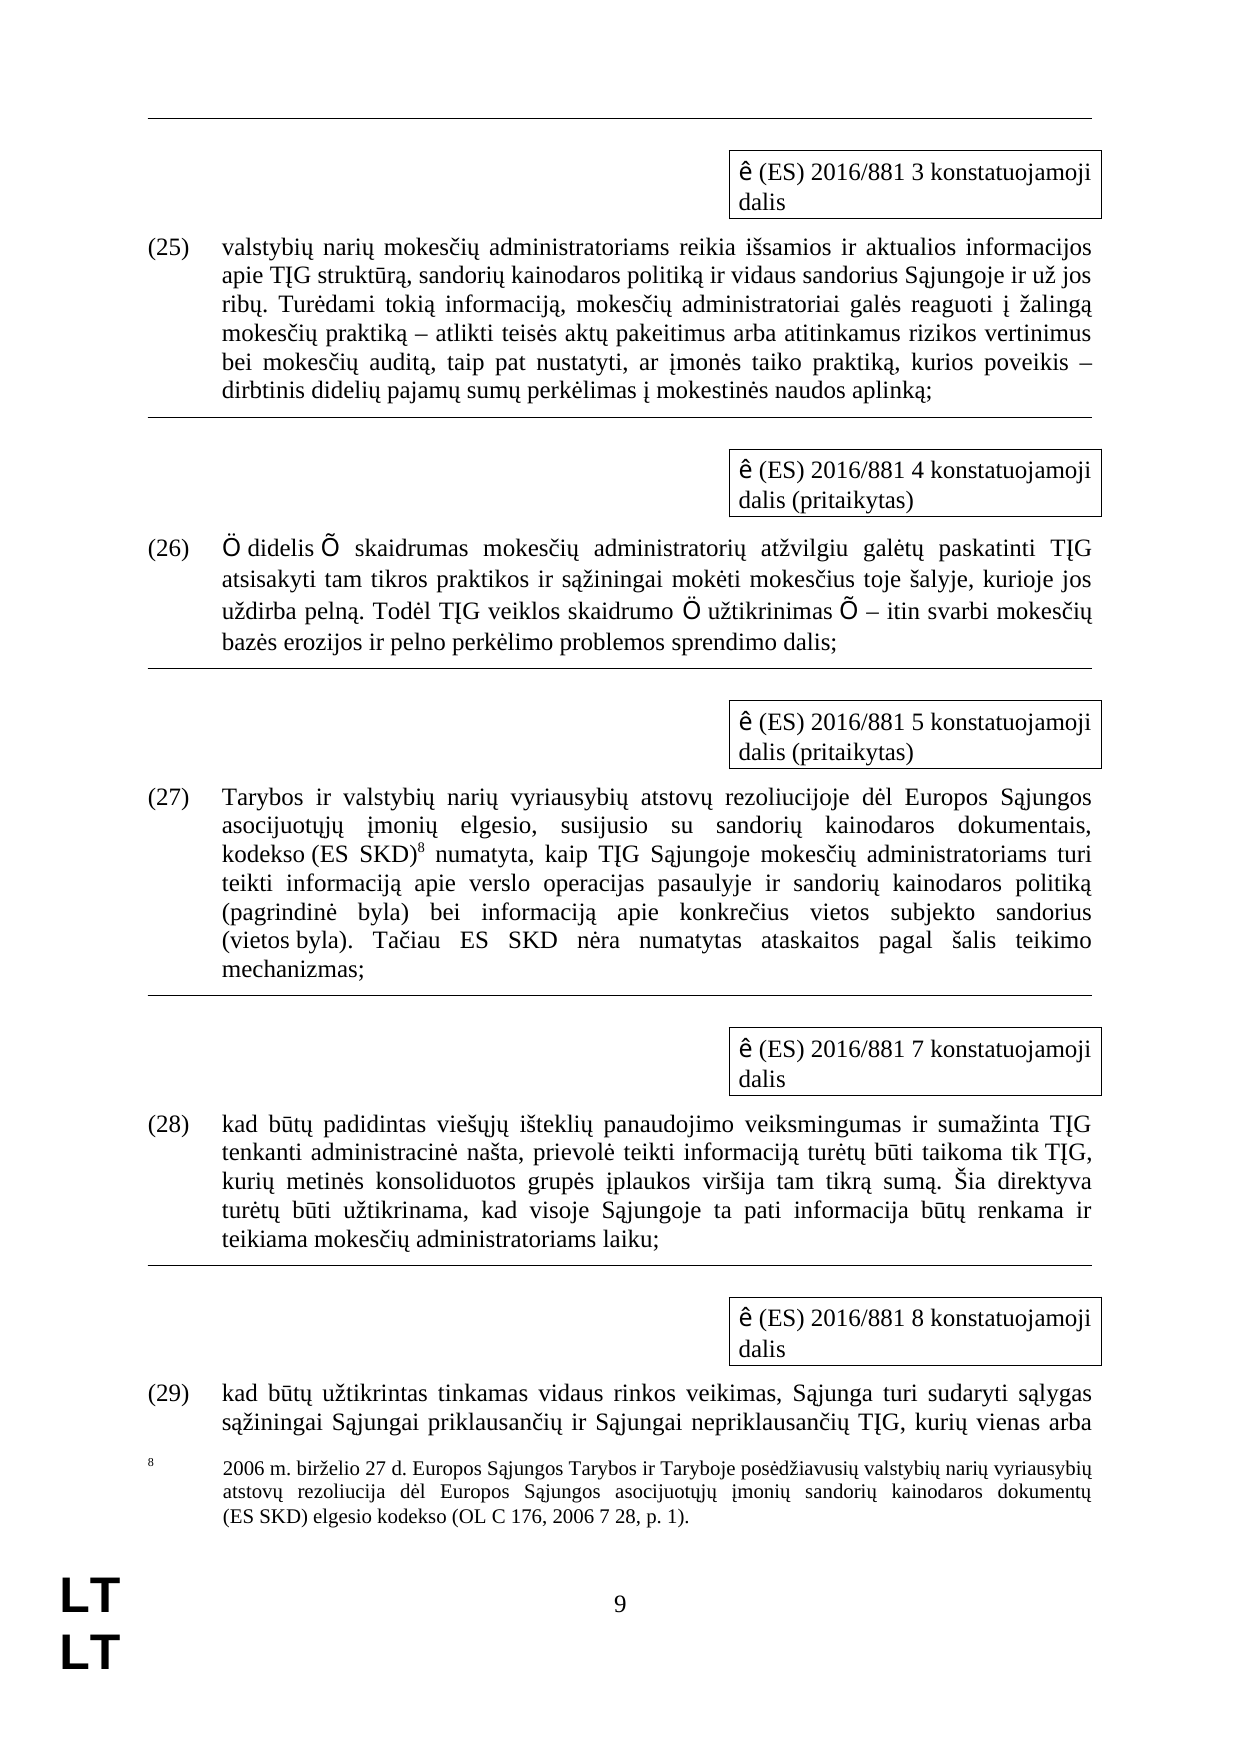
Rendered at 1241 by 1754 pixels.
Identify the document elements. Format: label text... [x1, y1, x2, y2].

text ê (ES) 2016/881 4 konstatuojamoji dalis (pritaikytas) [730, 450, 1101, 516]
text ê (ES) 2016/881 8 konstatuojamoji dalis [730, 1298, 1101, 1365]
text (25) valstybių narių mokesčių administratoriams reikia išsamios ir aktualios informacijos apie TĮG struktūrą, sandorių kainodaros politiką ir vidaus sandorius Sąjungoje ir už jos ribų. Turėdami tokią informaciją, mokesčių administratoriai galės reaguoti į žalingą mokesčių praktiką – atlikti teisės aktų pakeitimus arba atitinkamus rizikos vertinimus bei mokesčių auditą, taip pat nustatyti, ar įmonės taiko praktiką, kurios poveikis – dirbtinis didelių pajamų sumų perkėlimas į mokestinės naudos aplinką; [148, 232, 1092, 404]
text (27) Tarybos ir valstybių narių vyriausybių atstovų rezoliucijoje dėl Europos Sąjungos asocijuotųjų įmonių elgesio, susijusio su sandorių kainodaros dokumentais, kodekso (ES SKD) numatyta, kaip TĮG Sąjungoje mokesčių administratoriams turi teikti informaciją apie verslo operacijas pasaulyje ir sandorių kainodaros politiką (pagrindinė byla) bei informaciją apie konkrečius vietos subjekto sandorius (vietos byla). Tačiau ES SKD nėra numatytas ataskaitos pagal šalis teikimo mechanizmas; [148, 782, 1092, 983]
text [148, 1378, 1092, 1436]
text (26) Ö didelis Õ skaidrumas mokesčių administratorių atžvilgiu galėtų paskatinti TĮG atsisakyti tam tikros praktikos ir sąžiningai mokėti mokesčius toje šalyje, kurioje jos uždirba pelną. Todėl TĮG veiklos skaidrumo Ö užtikrinimas Õ – itin svarbi mokesčių bazės erozijos ir pelno perkėlimo problemos sprendimo dalis; [148, 530, 1092, 656]
text ê (ES) 2016/881 5 konstatuojamoji dalis (pritaikytas) [730, 701, 1101, 768]
text ê (ES) 2016/881 7 konstatuojamoji dalis [730, 1028, 1101, 1095]
text ê (ES) 2016/881 3 konstatuojamoji dalis [730, 151, 1101, 218]
text (28) kad būtų padidintas viešųjų išteklių panaudojimo veiksmingumas ir sumažinta TĮG tenkanti administracinė našta, prievolė teikti informaciją turėtų būti taikoma tik TĮG, kurių metinės konsoliduotos grupės įplaukos viršija tam tikrą sumą. Šia direktyva turėtų būti užtikrinama, kad visoje Sąjungoje ta pati informacija būtų renkama ir teikiama mokesčių administratoriams laiku; [148, 1109, 1092, 1252]
